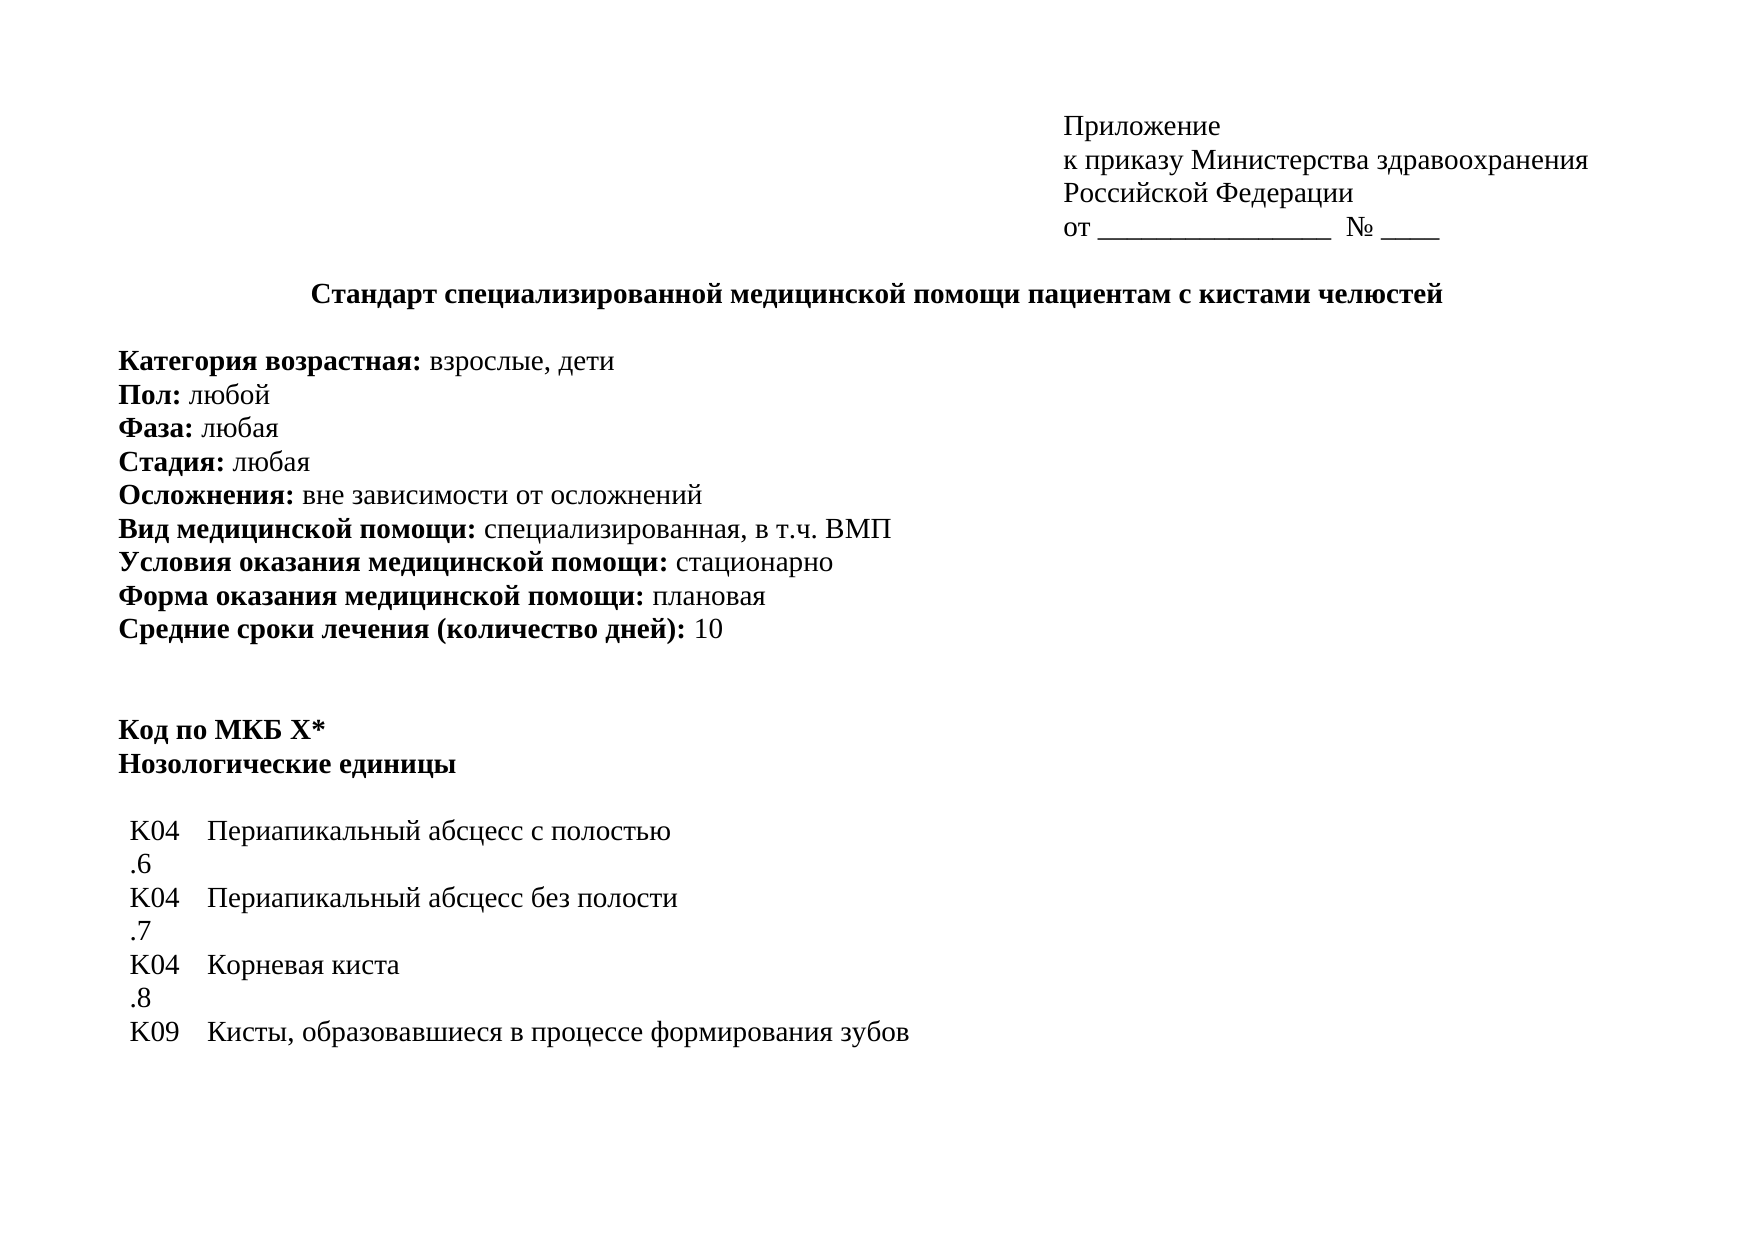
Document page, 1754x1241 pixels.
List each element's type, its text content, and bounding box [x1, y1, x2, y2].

table_header Периапикальный абсцесс с полостью [196, 813, 1281, 880]
table_cell Периапикальный абсцесс без полости [196, 880, 1281, 947]
text Категория возрастная: взрослые, дети Пол: любой Фаза: любая Стадия: любая Осложнения: вне зависимости от осложнений Вид медицинской помощи: специализированная, в т.ч. ВМП Условия оказания медицинской помощи: стационарно Форма оказания медицинской помощи: плановая Средние сроки лечения (количество дней): 10 [118, 343, 1636, 645]
table_cell Корневая киста [196, 947, 1281, 1014]
table_header K04.6 [118, 813, 196, 880]
text Код по МКБ X* Нозологические единицы [118, 712, 1636, 779]
table_cell K09.0 [118, 1014, 196, 1048]
table_cell K04.8 [118, 947, 196, 1014]
subtitle Приложение к приказу Министерства здравоохранения Российской Федерации от ________________ № ____ [1063, 108, 1636, 243]
text Стандарт специализированной медицинской помощи пациентам с кистами челюстей [118, 276, 1636, 310]
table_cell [196, 1014, 1281, 1048]
table_cell K04.7 [118, 880, 196, 947]
